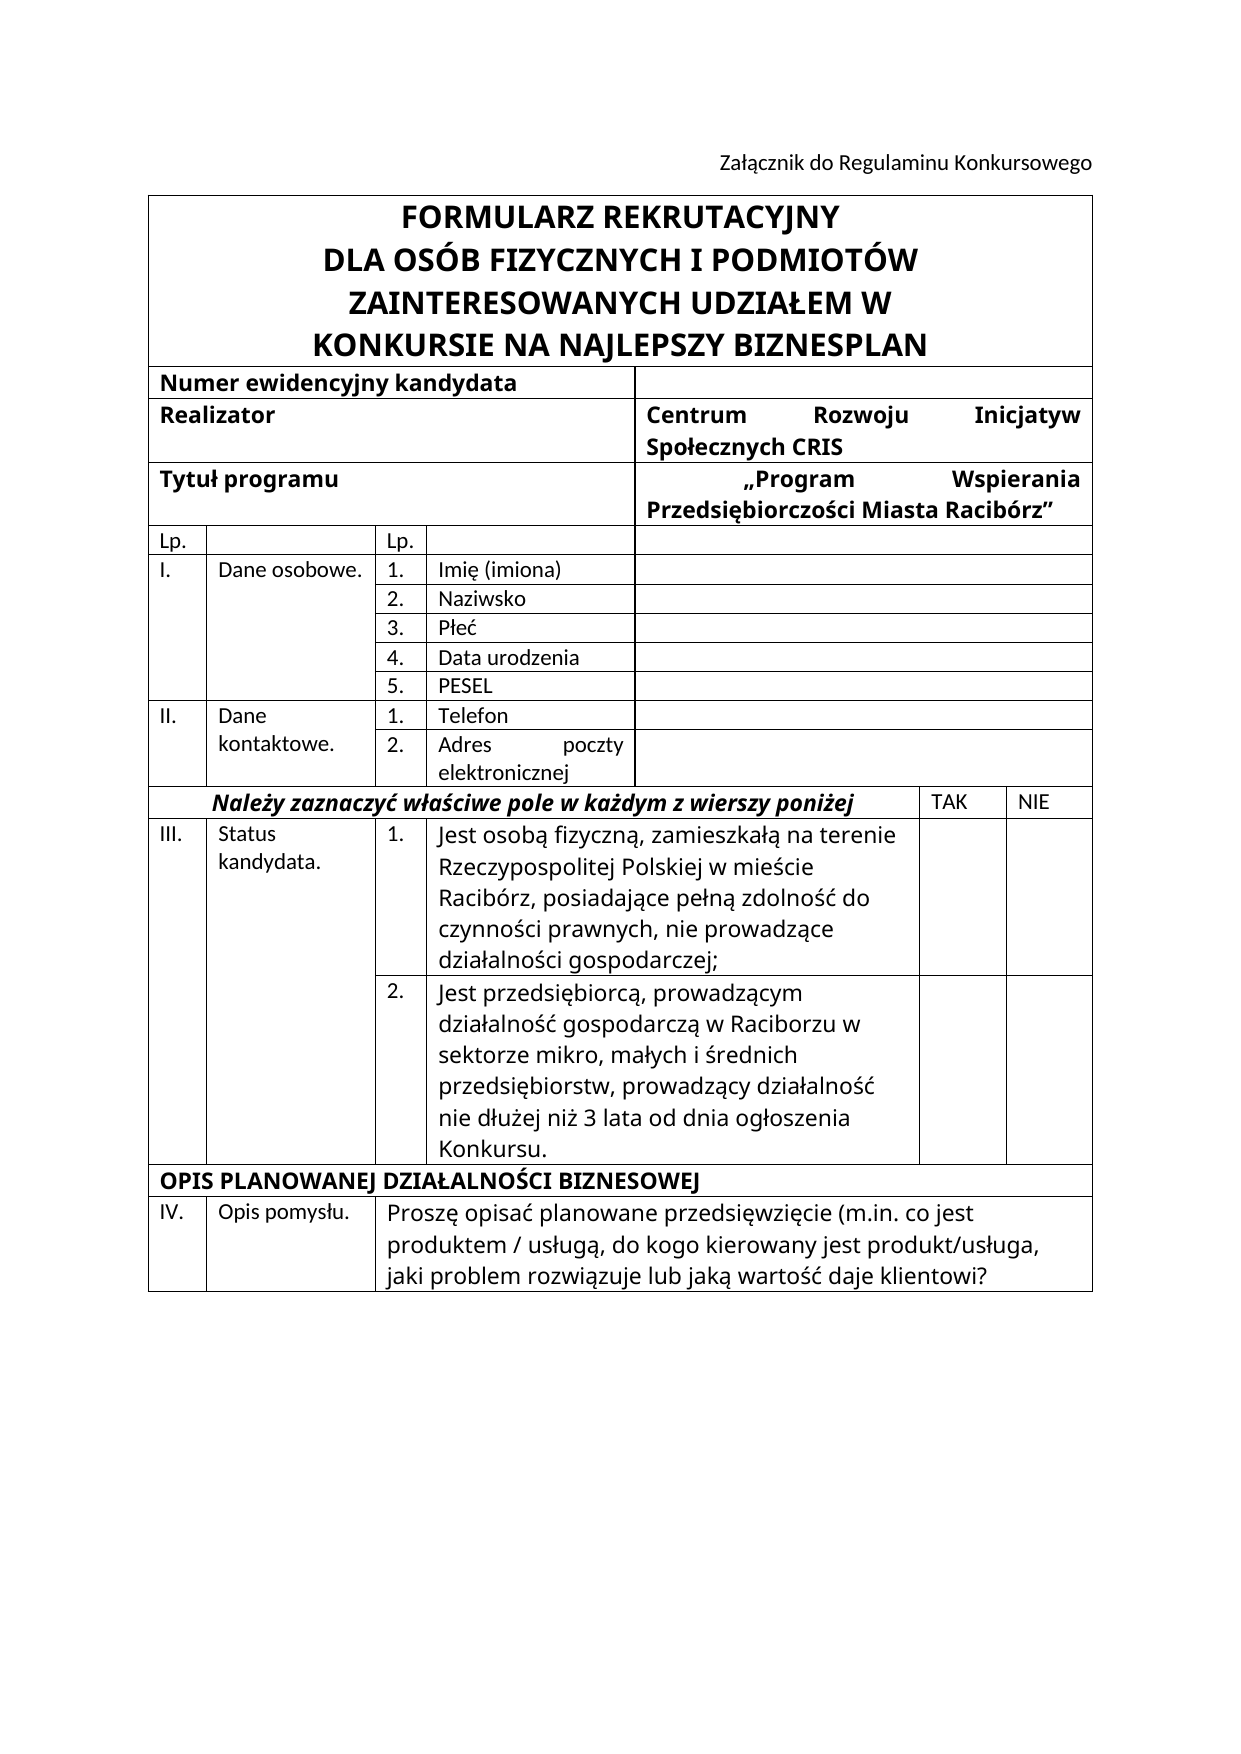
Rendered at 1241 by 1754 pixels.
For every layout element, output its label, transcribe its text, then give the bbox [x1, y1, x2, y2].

table_cell [636, 585, 1092, 612]
table_cell Dane kontaktowe. [207, 701, 375, 786]
table_cell 1. [376, 819, 426, 975]
table_cell „Program Wspierania Przedsiębiorczości Miasta Racibórz” [636, 463, 1092, 525]
table_cell Numer ewidencyjny kandydata [149, 367, 634, 398]
table_cell Proszę opisać planowane przedsięwzięcie (m.in. co jest produktem / usługą, do kogo kierowany jest produkt/usługa, jaki problem rozwiązuje lub jaką wartość daje klientowi? [376, 1197, 1092, 1291]
table_cell [636, 730, 1092, 786]
table_cell Lp. [149, 526, 206, 554]
table_cell Centrum Rozwoju Inicjatyw Społecznych CRIS [636, 399, 1092, 462]
table_cell PESEL [427, 672, 634, 700]
table_cell Status kandydata. [207, 819, 375, 1164]
table_cell [636, 367, 1092, 398]
table_cell [636, 614, 1092, 642]
text Załącznik do Regulaminu Konkursowego [148, 148, 1093, 176]
table_cell Imię (imiona) [427, 555, 634, 583]
table_cell Jest przedsiębiorcą, prowadzącym działalność gospodarczą w Raciborzu w sektorze mikro, małych i średnich przedsiębiorstw, prowadzący działalność nie dłużej niż 3 lata od dnia ogłoszenia Konkursu. [427, 976, 919, 1164]
table_cell Realizator [149, 399, 634, 462]
table_cell [207, 526, 375, 554]
table_cell Jest osobą fizyczną, zamieszkałą na terenie Rzeczypospolitej Polskiej w mieście Racibórz, posiadające pełną zdolność do czynności prawnych, nie prowadzące działalności gospodarczej; [427, 819, 919, 975]
table_cell 2. [376, 730, 426, 786]
table_cell Opis pomysłu. [207, 1197, 375, 1291]
table_cell [636, 701, 1092, 729]
table_cell [920, 819, 1006, 975]
table_header FORMULARZ REKRUTACYJNY DLA OSÓB FIZYCZNYCH I PODMIOTÓW ZAINTERESOWANYCH UDZIAŁEM W KONKURSIE NA NAJLEPSZY BIZNESPLAN [149, 196, 1092, 366]
table_cell Należy zaznaczyć właściwe pole w każdym z wierszy poniżej [149, 787, 919, 818]
table_cell Data urodzenia [427, 643, 634, 671]
table_cell II. [149, 701, 206, 786]
table_cell III. [149, 819, 206, 1164]
table_cell TAK [920, 787, 1006, 818]
table_cell Dane osobowe. [207, 555, 375, 700]
table_cell 1. [376, 555, 426, 583]
table_cell [636, 643, 1092, 671]
table_cell I. [149, 555, 206, 700]
table_cell 1. [376, 701, 426, 729]
table_cell [636, 555, 1092, 583]
table_cell NIE [1007, 787, 1092, 818]
table_cell 2. [376, 585, 426, 612]
table_cell 5. [376, 672, 426, 700]
table_cell 4. [376, 643, 426, 671]
table_cell 3. [376, 614, 426, 642]
table_cell [636, 526, 1092, 554]
table_cell IV. [149, 1197, 206, 1291]
table_cell Naziwsko [427, 585, 634, 612]
table_cell 2. [376, 976, 426, 1164]
table_cell [636, 672, 1092, 700]
table_cell OPIS PLANOWANEJ DZIAŁALNOŚCI BIZNESOWEJ [149, 1165, 1092, 1196]
table_cell [1007, 976, 1092, 1164]
table_cell Tytuł programu [149, 463, 634, 525]
table_cell [427, 526, 634, 554]
table_cell Lp. [376, 526, 426, 554]
table_cell Płeć [427, 614, 634, 642]
table_cell [1007, 819, 1092, 975]
table_cell [920, 976, 1006, 1164]
table_cell Telefon [427, 701, 634, 729]
table_cell Adres poczty elektronicznej [427, 730, 634, 786]
